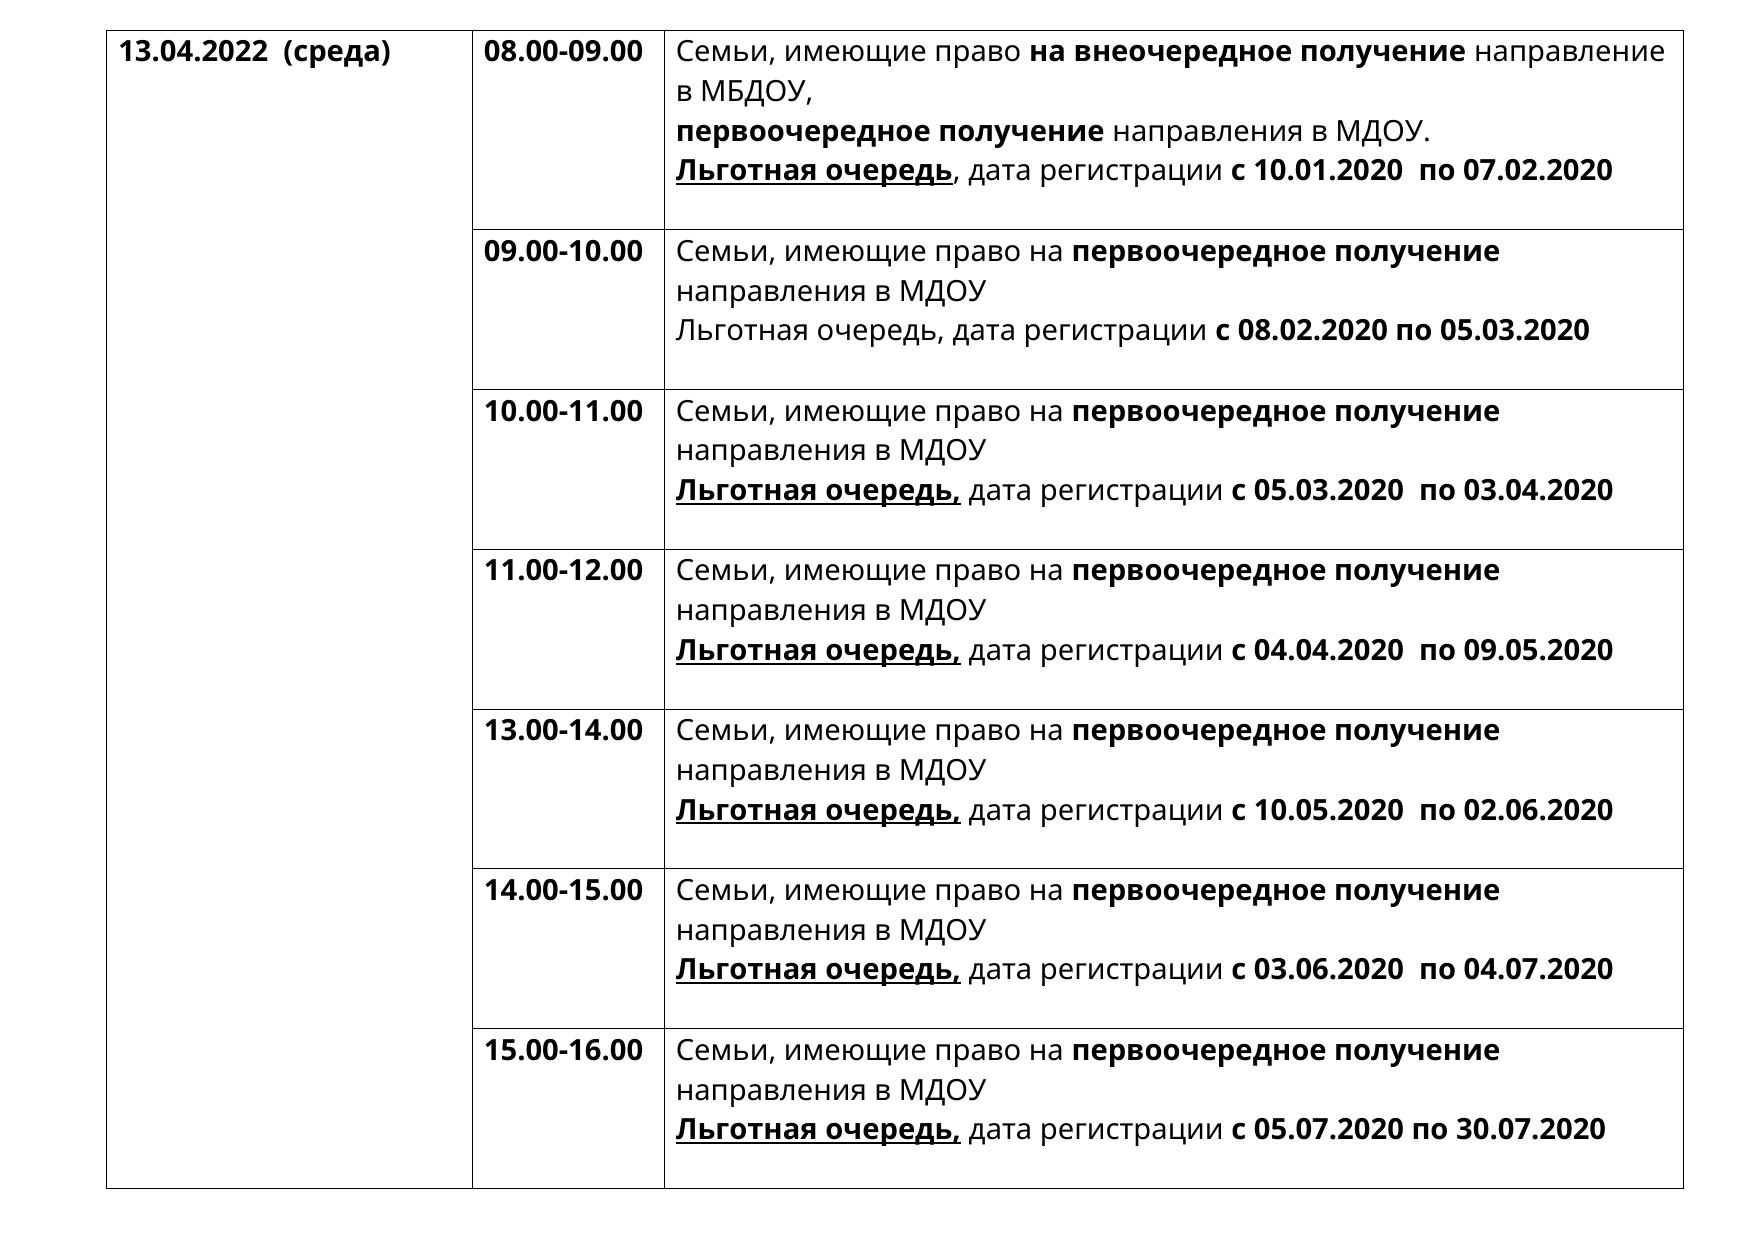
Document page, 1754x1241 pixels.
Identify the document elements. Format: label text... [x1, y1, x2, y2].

table_cell Семьи, имеющие право на первоочередное получение направления в МДОУ Льготная очередь, дата регистрации с 03.06.2020 по 04.07.2020 [665, 869, 1683, 1028]
table_cell Семьи, имеющие право на первоочередное получение направления в МДОУ Льготная очередь, дата регистрации с 04.04.2020 по 09.05.2020 [665, 550, 1683, 708]
table_cell 11.00-12.00 [473, 550, 664, 708]
table_cell Семьи, имеющие право на первоочередное получение направления в МДОУ Льготная очередь, дата регистрации с 08.02.2020 по 05.03.2020 [665, 230, 1683, 389]
table_cell 14.00-15.00 [473, 869, 664, 1028]
table_cell 15.00-16.00 [473, 1029, 664, 1188]
table_cell Семьи, имеющие право на внеочередное получение направление в МБДОУ, первоочередное получение направления в МДОУ. Льготная очередь, дата регистрации с 10.01.2020 по 07.02.2020 [665, 31, 1683, 229]
table_cell Семьи, имеющие право на первоочередное получение направления в МДОУ Льготная очередь, дата регистрации с 05.07.2020 по 30.07.2020 [665, 1029, 1683, 1188]
table_cell 08.00-09.00 [473, 31, 664, 229]
table_cell Семьи, имеющие право на первоочередное получение направления в МДОУ Льготная очередь, дата регистрации с 05.03.2020 по 03.04.2020 [665, 390, 1683, 549]
table_cell 13.00-14.00 [473, 710, 664, 868]
table_cell 13.04.2022 (среда) [107, 31, 472, 1188]
table_cell 09.00-10.00 [473, 230, 664, 389]
table_cell Семьи, имеющие право на первоочередное получение направления в МДОУ Льготная очередь, дата регистрации с 10.05.2020 по 02.06.2020 [665, 710, 1683, 868]
table_cell 10.00-11.00 [473, 390, 664, 549]
